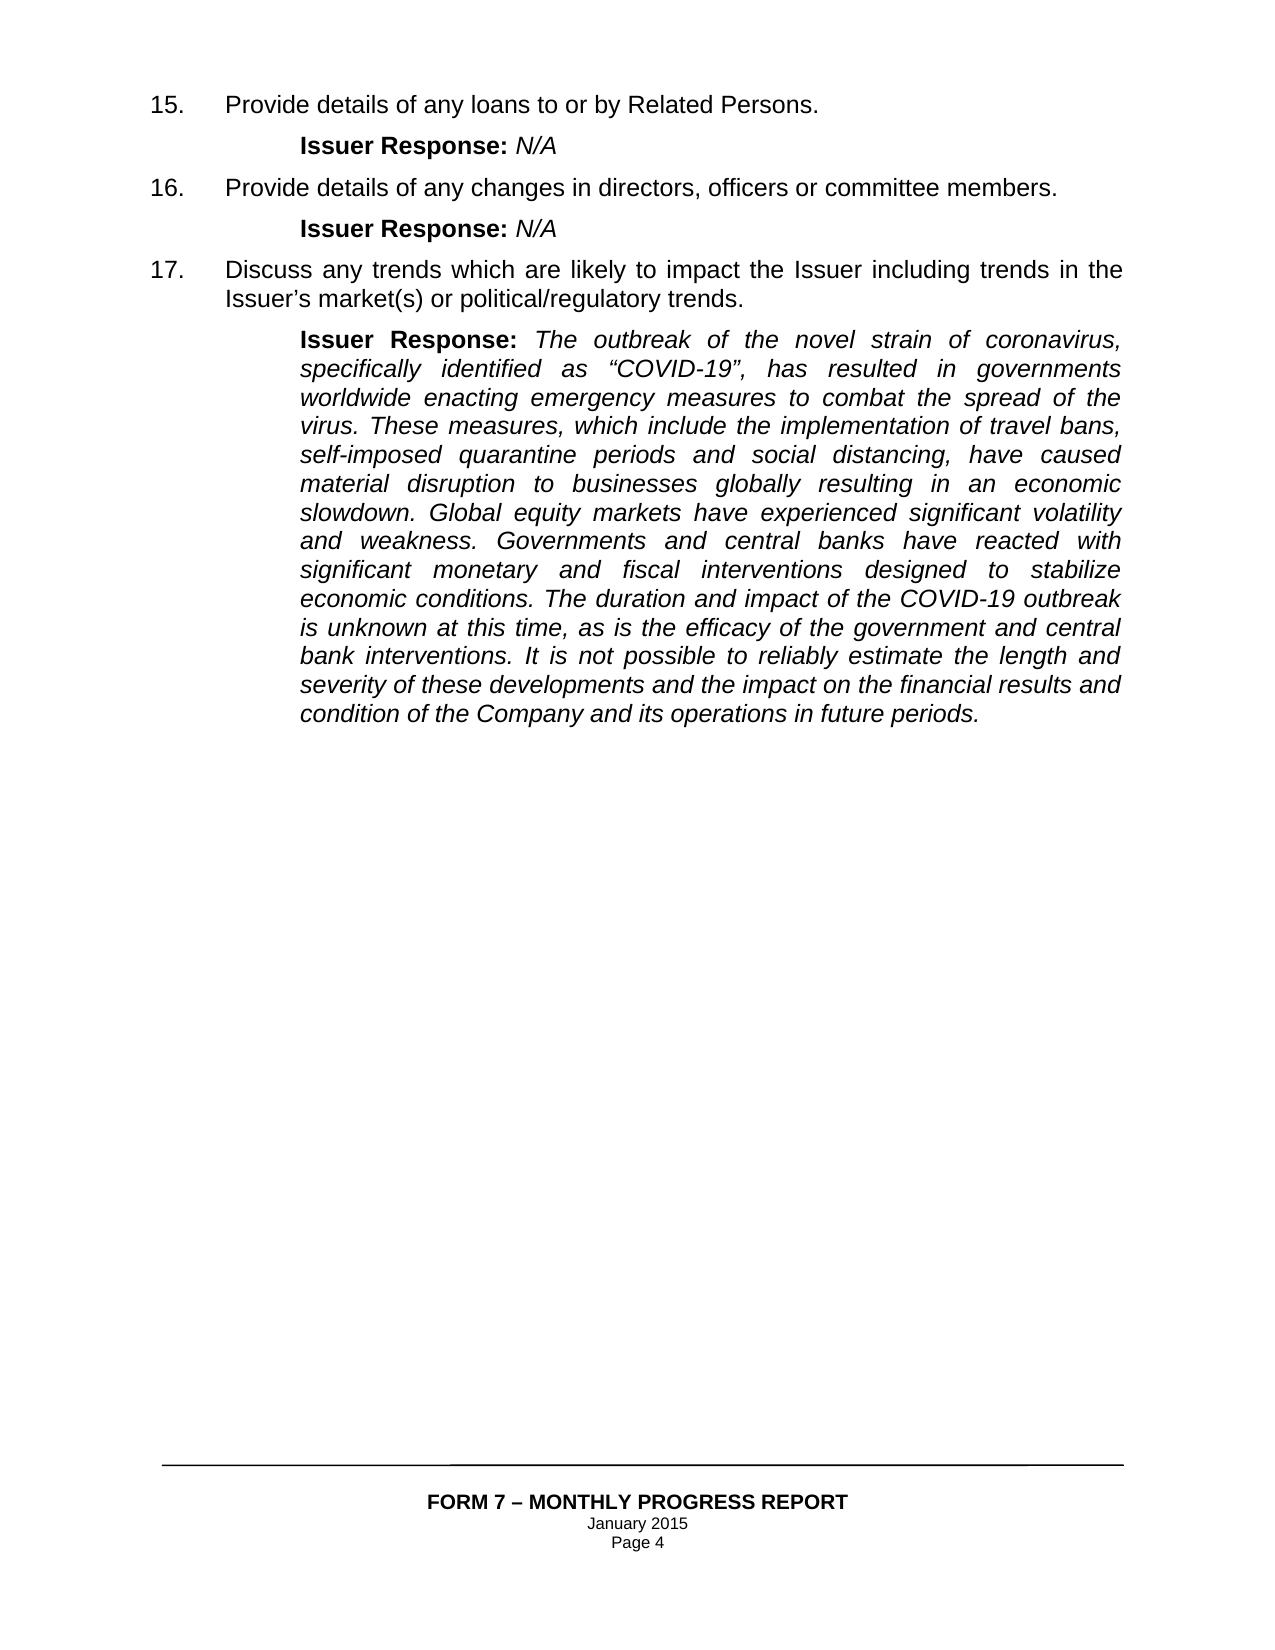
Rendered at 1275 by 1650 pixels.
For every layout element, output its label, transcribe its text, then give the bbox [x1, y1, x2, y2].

list Provide details of any changes in directors, officers or committee members. [150, 172, 1125, 201]
list Issuer Response: N/A [300, 131, 1125, 160]
list Provide details of any loans to or by Related Persons. [150, 90, 1125, 119]
list Discuss any trends which are likely to impact the Issuer including trends in the Issuer’s market(s) or political/regulatory trends. [150, 255, 1125, 312]
list Issuer Response: N/A [300, 214, 1125, 242]
list Issuer Response: The outbreak of the novel strain of coronavirus, specifically identified as “COVID-19”, has resulted in governments worldwide enacting emergency measures to combat the spread of the virus. These measures, which include the implementation of travel bans, self-imposed quarantine periods and social distancing, have caused material disruption to businesses globally resulting in an economic slowdown. Global equity markets have experienced significant volatility and weakness. Governments and central banks have reacted with significant monetary and fiscal interventions designed to stabilize economic conditions. The duration and impact of the COVID-19 outbreak is unknown at this time, as is the efficacy of the government and central bank interventions. It is not possible to reliably estimate the length and severity of these developments and the impact on the financial results and condition of the Company and its operations in future periods. [300, 325, 1125, 727]
